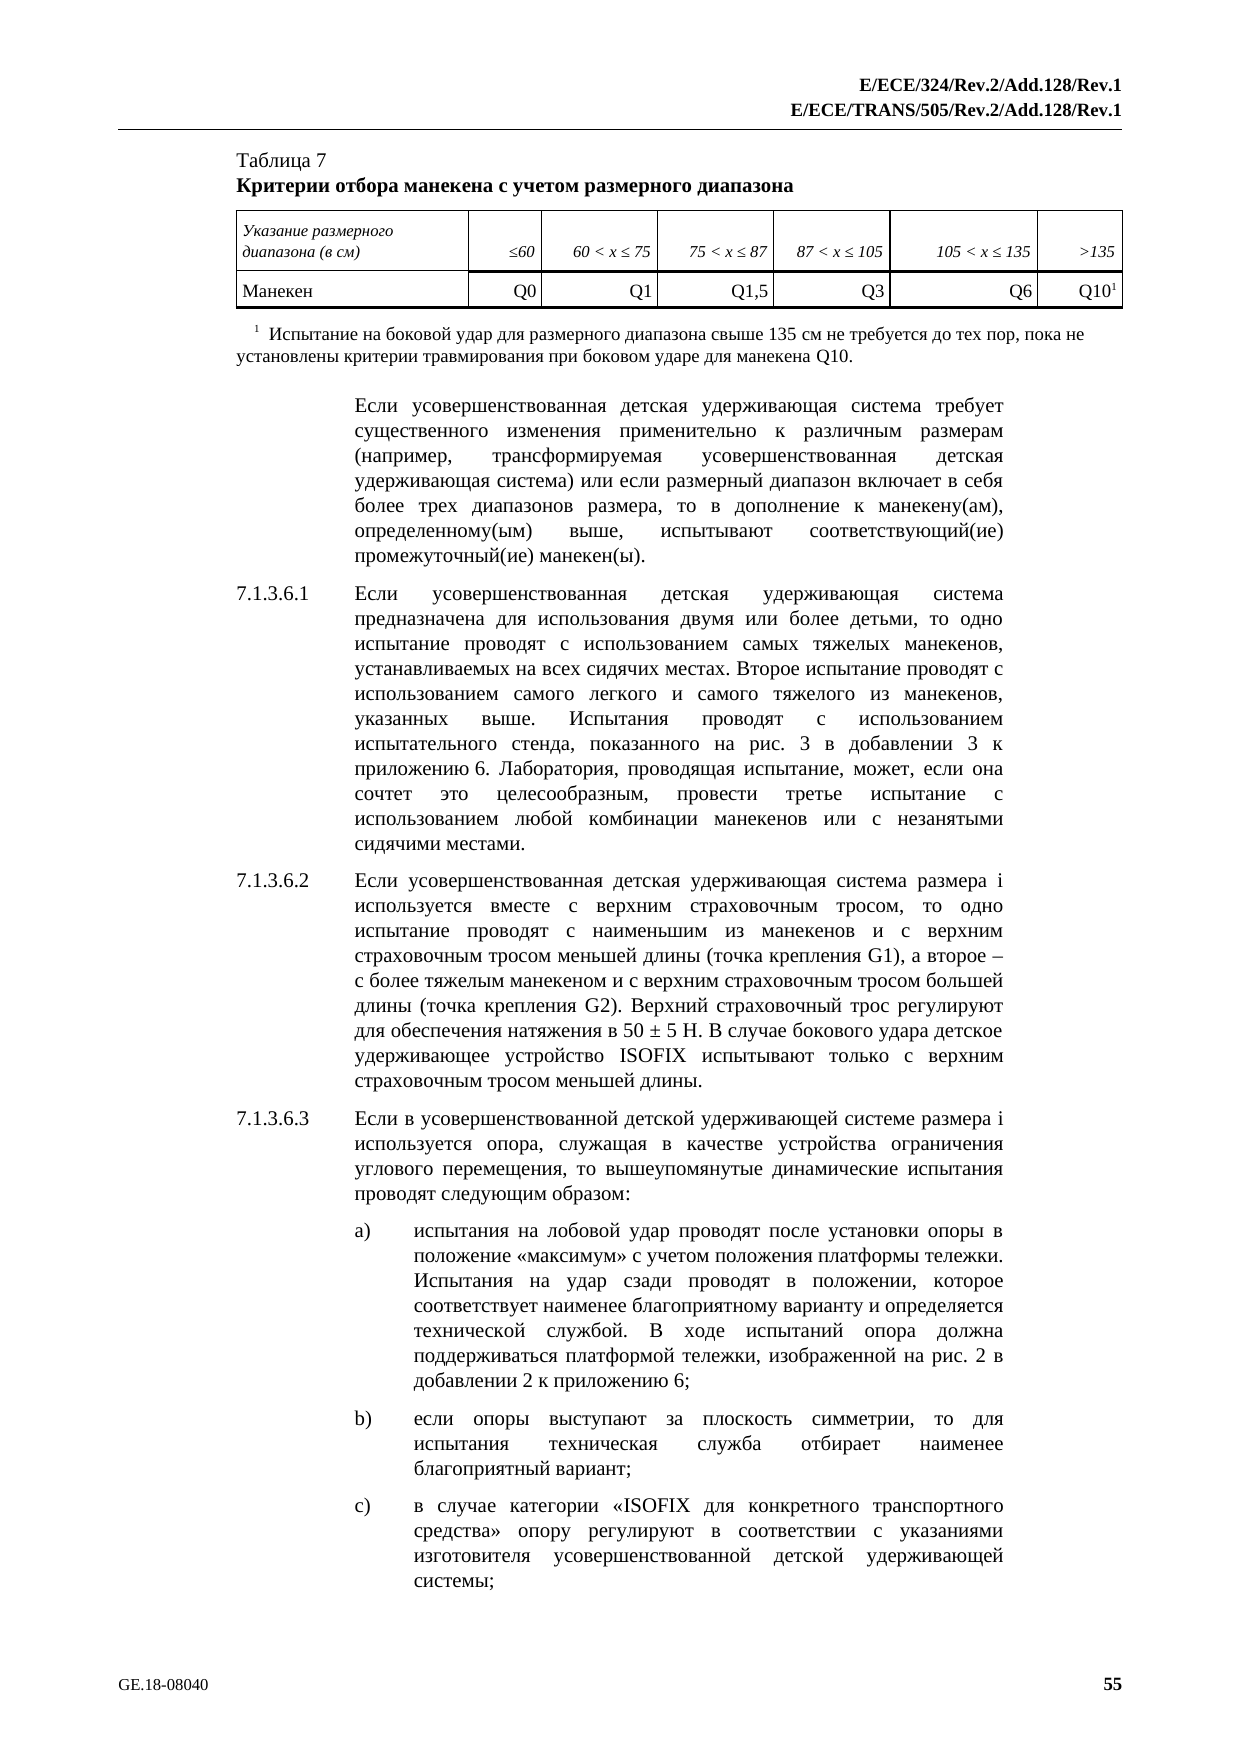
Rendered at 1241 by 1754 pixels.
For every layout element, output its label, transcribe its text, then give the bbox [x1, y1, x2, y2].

text 1 Испытание на боковой удар для размерного диапазона свыше 135 см не требуется до тех пор, пока не установлены критерии травмирования при боковом ударе для манекена Q10. [236, 322, 1107, 367]
table_cell Q0 [469, 273, 541, 306]
table_cell Q101 [1038, 273, 1122, 306]
table_header ≤60 [469, 211, 541, 269]
table_header Указание размерного диапазона (в см) [237, 211, 468, 269]
text 7.1.3.6.2 Если усовершенствованная детская удерживающая система размера i используется вместе с верхним страховочным тросом, то одно испытание проводят с наименьшим из манекенов и с верхним страховочным тросом меньшей длины (точка крепления G1), а второе – с более тяжелым манекеном и с верхним страховочным тросом большей длины (точка крепления G2). Верхний страховочный трос регулируют для обеспечения натяжения в 50 ± 5 Н. В случае бокового удара детское удерживающее устройство ISOFIX испытывают только с верхним страховочным тросом меньшей длины. [236, 867, 1004, 1092]
table_cell Q3 [774, 273, 889, 306]
text Таблица 7 Критерии отбора манекена с учетом размерного диапазона [118, 148, 1004, 198]
text b) если опоры выступают за плоскость симметрии, то для испытания техническая служба отбирает наименее благоприятный вариант; [236, 1405, 1004, 1480]
table_cell Q6 [891, 273, 1037, 306]
table_header 87 < x ≤ 105 [774, 211, 889, 269]
table_header 105 < x ≤ 135 [891, 211, 1037, 269]
table_cell Q1 [542, 273, 657, 306]
table_cell Манекен [237, 271, 468, 306]
text Если усовершенствованная детская удерживающая система требует существенного изменения применительно к различным размерам (например, трансформируемая усовершенствованная детская удерживающая система) или если размерный диапазон включает в себя более трех диапазонов размера, то в дополнение к манекену(ам), определенному(ым) выше, испытывают соответствующий(ие) промежуточный(ие) манекен(ы). [236, 392, 1004, 567]
text 7.1.3.6.3 Если в усовершенствованной детской удерживающей системе размера i используется опора, служащая в качестве устройства ограничения углового перемещения, то вышеупомянутые динамические испытания проводят следующим образом: [236, 1105, 1004, 1205]
text c) в случае категории «ISOFIX для конкретного транспортного средства» опору регулируют в соответствии с указаниями изготовителя усовершенствованной детской удерживающей системы; [236, 1492, 1004, 1592]
text a) испытания на лобовой удар проводят после установки опоры в положение «максимум» с учетом положения платформы тележки. Испытания на удар сзади проводят в положении, которое соответствует наименее благоприятному варианту и определяется технической службой. В ходе испытаний опора должна поддерживаться платформой тележки, изображенной на рис. 2 в добавлении 2 к приложению 6; [236, 1217, 1004, 1392]
table_header >135 [1038, 211, 1122, 269]
table_header 75 < x ≤ 87 [658, 211, 773, 269]
text 7.1.3.6.1 Если усовершенствованная детская удерживающая система предназначена для использования двумя или более детьми, то одно испытание проводят с использованием самых тяжелых манекенов, устанавливаемых на всех сидячих местах. Второе испытание проводят с использованием самого легкого и самого тяжелого из манекенов, указанных выше. Испытания проводят с использованием испытательного стенда, показанного на рис. 3 в добавлении 3 к приложению 6. Лаборатория, проводящая испытание, может, если она сочтет это целесообразным, провести третье испытание с использованием любой комбинации манекенов или с незанятыми сидячими местами. [236, 580, 1004, 855]
table_header 60 < x ≤ 75 [542, 211, 657, 269]
table_cell Q1,5 [658, 273, 773, 306]
